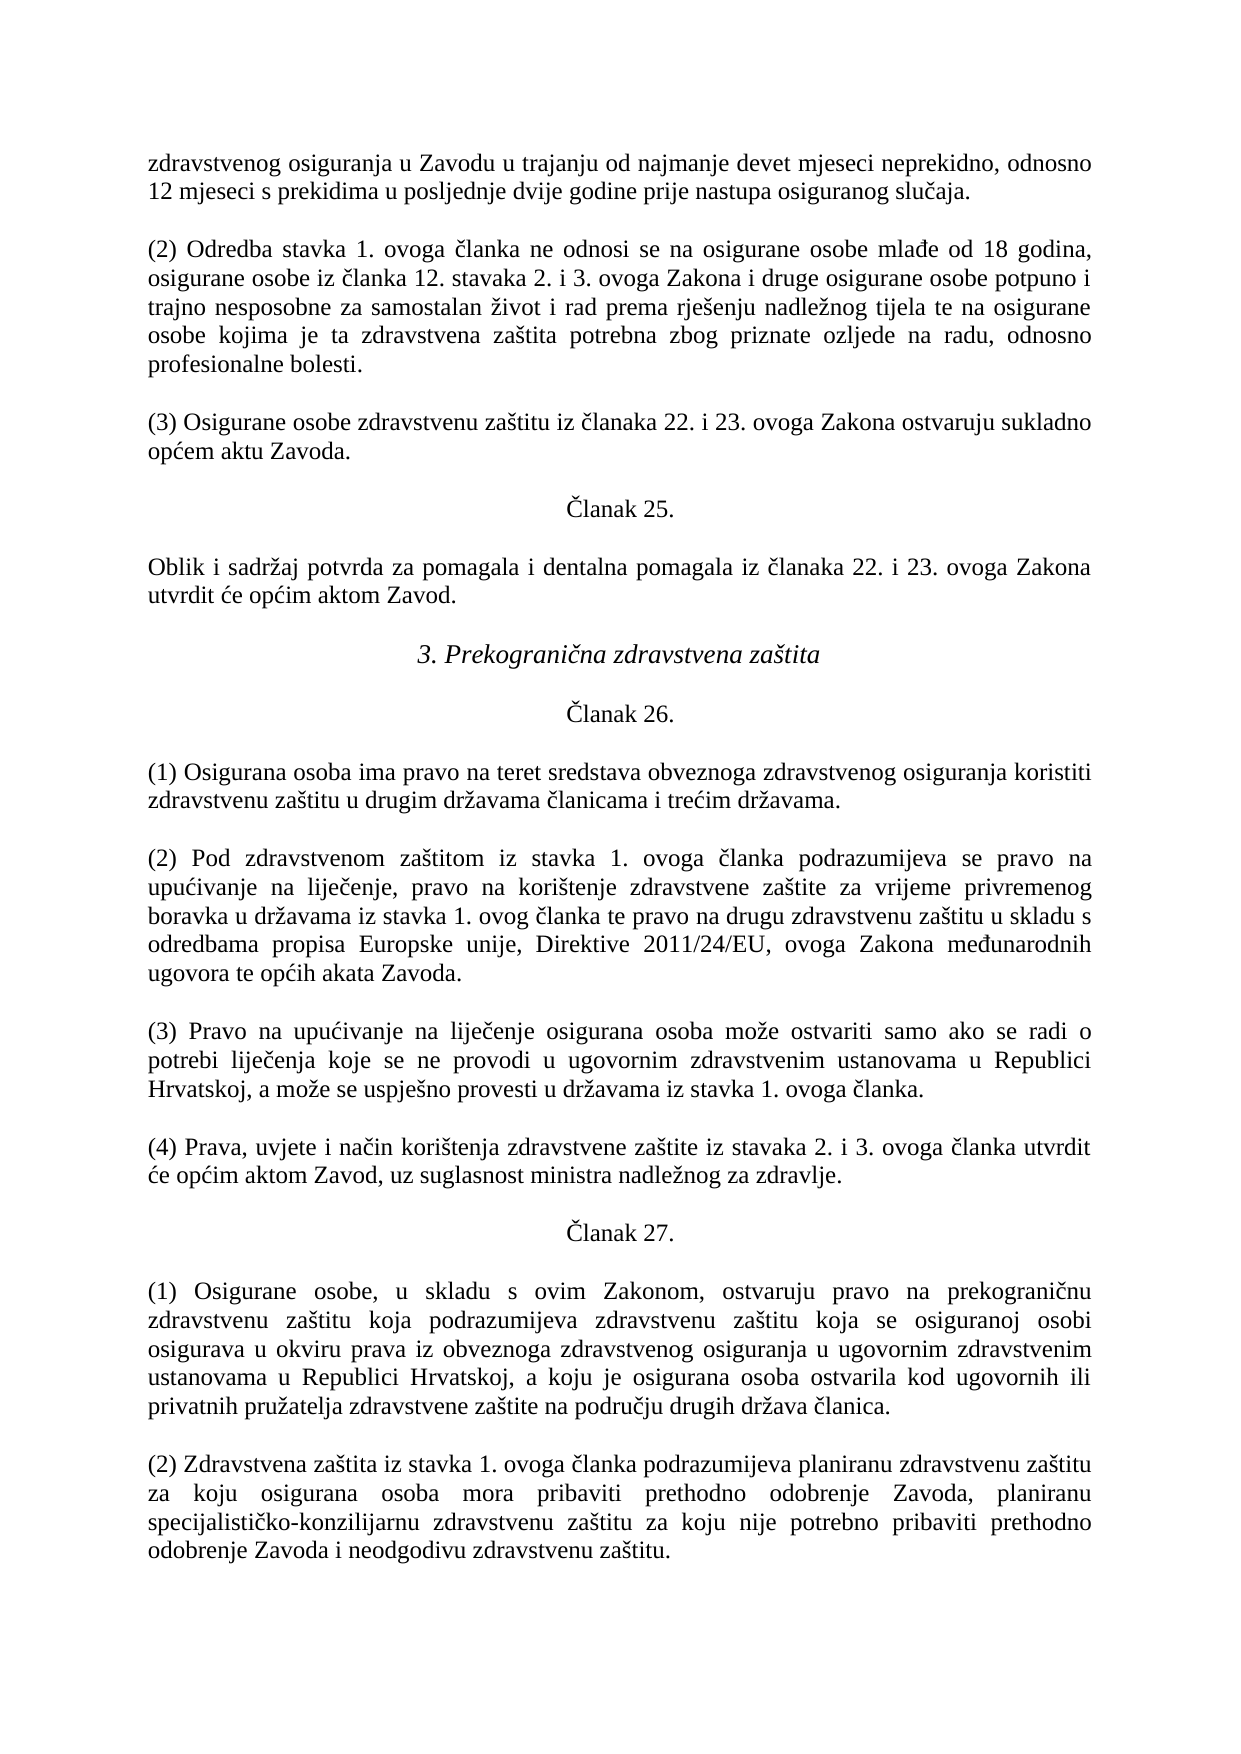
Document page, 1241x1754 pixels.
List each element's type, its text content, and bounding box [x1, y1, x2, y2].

text (1) Osigurana osoba ima pravo na teret sredstava obveznoga zdravstvenog osiguranja koristiti zdravstvenu zaštitu u drugim državama članicama i trećim državama. [148, 757, 1093, 814]
text Oblik i sadržaj potvrda za pomagala i dentalna pomagala iz članaka 22. i 23. ovoga Zakona utvrdit će općim aktom Zavod. [148, 552, 1093, 609]
text (4) Prava, uvjete i način korištenja zdravstvene zaštite iz stavaka 2. i 3. ovoga članka utvrdit će općim aktom Zavod, uz suglasnost ministra nadležnog za zdravlje. [148, 1132, 1093, 1189]
text (3) Pravo na upućivanje na liječenje osigurana osoba može ostvariti samo ako se radi o potrebi liječenja koje se ne provodi u ugovornim zdravstvenim ustanovama u Republici Hrvatskoj, a može se uspješno provesti u državama iz stavka 1. ovoga članka. [148, 1016, 1093, 1102]
text (2) Pod zdravstvenom zaštitom iz stavka 1. ovoga članka podrazumijeva se pravo na upućivanje na liječenje, pravo na korištenje zdravstvene zaštite za vrijeme privremenog boravka u državama iz stavka 1. ovog članka te pravo na drugu zdravstvenu zaštitu u skladu s odredbama propisa Europske unije, Direktive 2011/24/EU, ovoga Zakona međunarodnih ugovora te općih akata Zavoda. [148, 843, 1093, 987]
text Članak 27. [148, 1218, 1093, 1247]
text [148, 148, 1093, 205]
text (3) Osigurane osobe zdravstvenu zaštitu iz članaka 22. i 23. ovoga Zakona ostvaruju sukladno općem aktu Zavoda. [148, 407, 1093, 465]
text 3. Prekogranična zdravstvena zaštita [148, 638, 1093, 669]
text (2) Odredba stavka 1. ovoga članka ne odnosi se na osigurane osobe mlađe od 18 godina, osigurane osobe iz članka 12. stavaka 2. i 3. ovoga Zakona i druge osigurane osobe potpuno i trajno nesposobne za samostalan život i rad prema rješenju nadležnog tijela te na osigurane osobe kojima je ta zdravstvena zaštita potrebna zbog priznate ozljede na radu, odnosno profesionalne bolesti. [148, 234, 1093, 378]
text (2) Zdravstvena zaštita iz stavka 1. ovoga članka podrazumijeva planiranu zdravstvenu zaštitu za koju osigurana osoba mora pribaviti prethodno odobrenje Zavoda, planiranu specijalističko-konzilijarnu zdravstvenu zaštitu za koju nije potrebno pribaviti prethodno odobrenje Zavoda i neodgodivu zdravstvenu zaštitu. [148, 1449, 1093, 1564]
text Članak 26. [148, 699, 1093, 727]
text Članak 25. [148, 494, 1093, 523]
text (1) Osigurane osobe, u skladu s ovim Zakonom, ostvaruju pravo na prekograničnu zdravstvenu zaštitu koja podrazumijeva zdravstvenu zaštitu koja se osiguranoj osobi osigurava u okviru prava iz obveznoga zdravstvenog osiguranja u ugovornim zdravstvenim ustanovama u Republici Hrvatskoj, a koju je osigurana osoba ostvarila kod ugovornih ili privatnih pružatelja zdravstvene zaštite na području drugih država članica. [148, 1276, 1093, 1420]
